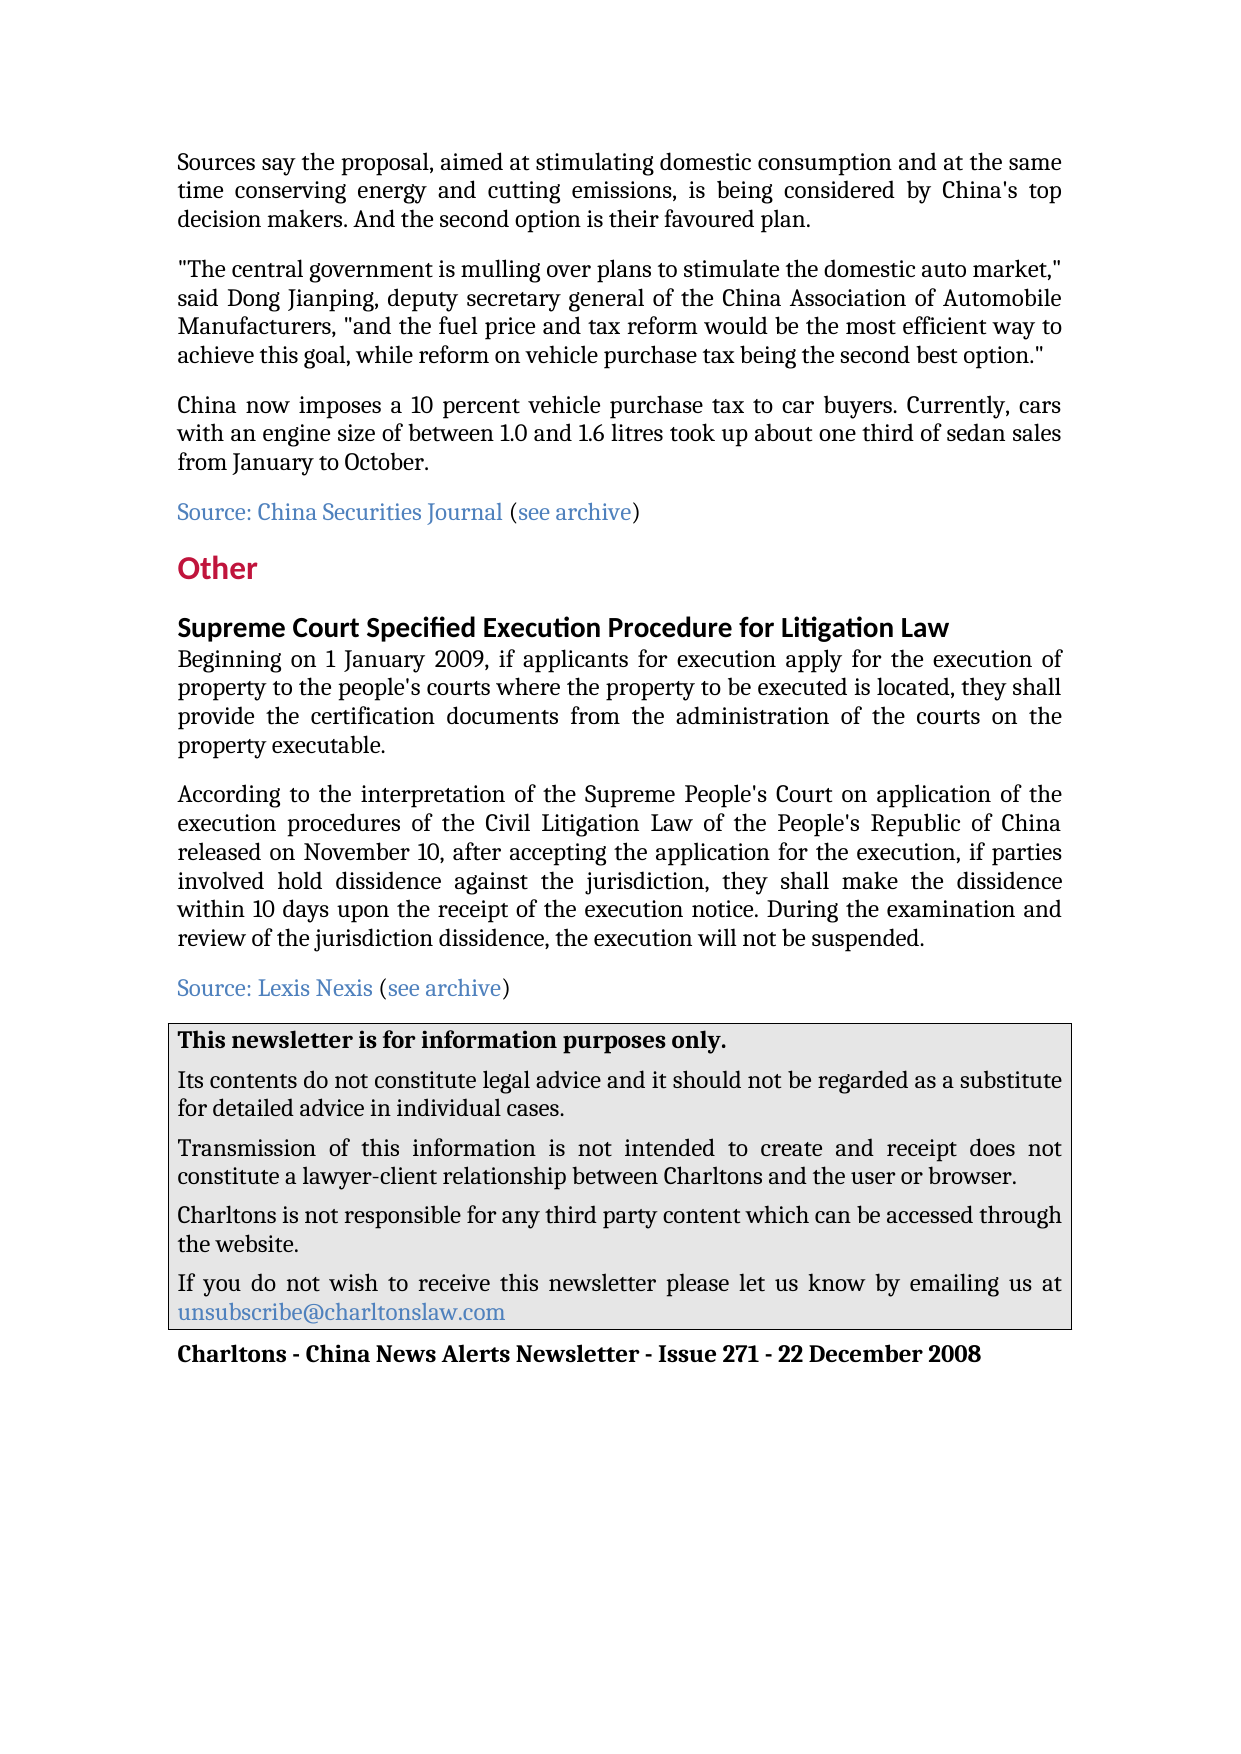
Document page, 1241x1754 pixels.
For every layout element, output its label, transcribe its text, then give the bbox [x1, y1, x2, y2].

text Beginning on 1 January 2009, if applicants for execution apply for the execution of property to the people's courts where the property to be executed is located, they shall provide the certification documents from the administration of the courts on the property executable. [177, 644, 1063, 759]
text Source: China Securities Journal (see archive) [177, 498, 1063, 526]
text Source: Lexis Nexis (see archive) [177, 974, 1063, 1002]
text Its contents do not constitute legal advice and it should not be regarded as a substitute for detailed advice in individual cases. [169, 1062, 1071, 1123]
text Transmission of this information is not intended to create and receipt does not constitute a lawyer-client relationship between Charltons and the user or browser. [169, 1130, 1071, 1191]
text If you do not wish to receive this newsletter please let us know by emailing us at unsubscribe@charltonslaw.com [169, 1266, 1071, 1329]
subtitle Other [177, 547, 1063, 588]
text China now imposes a 10 percent vehicle purchase tax to car buyers. Currently, cars with an engine size of between 1.0 and 1.6 litres took up about one third of sedan sales from January to October. [177, 391, 1063, 477]
text This newsletter is for information purposes only. [169, 1024, 1071, 1055]
text According to the interpretation of the Supreme People's Court on application of the execution procedures of the Civil Litigation Law of the People's Republic of China released on November 10, after accepting the application for the execution, if parties involved hold dissidence against the jurisdiction, they shall make the dissidence within 10 days upon the receipt of the execution notice. During the examination and review of the jurisdiction dissidence, the execution will not be suspended. [177, 780, 1063, 953]
subtitle Supreme Court Specified Execution Procedure for Litigation Law [177, 609, 1063, 644]
text Charltons - China News Alerts Newsletter - Issue 271 - 22 December 2008 [177, 1340, 1063, 1369]
text "The central government is mulling over plans to stimulate the domestic auto market," said Dong Jianping, deputy secretary general of the China Association of Automobile Manufacturers, "and the fuel price and tax reform would be the most efficient way to achieve this goal, while reform on vehicle purchase tax being the second best option." [177, 255, 1063, 370]
text Sources say the proposal, aimed at stimulating domestic consumption and at the same time conserving energy and cutting emissions, is being considered by China's top decision makers. And the second option is their favoured plan. [177, 148, 1063, 234]
text Charltons is not responsible for any third party content which can be accessed through the website. [169, 1198, 1071, 1259]
